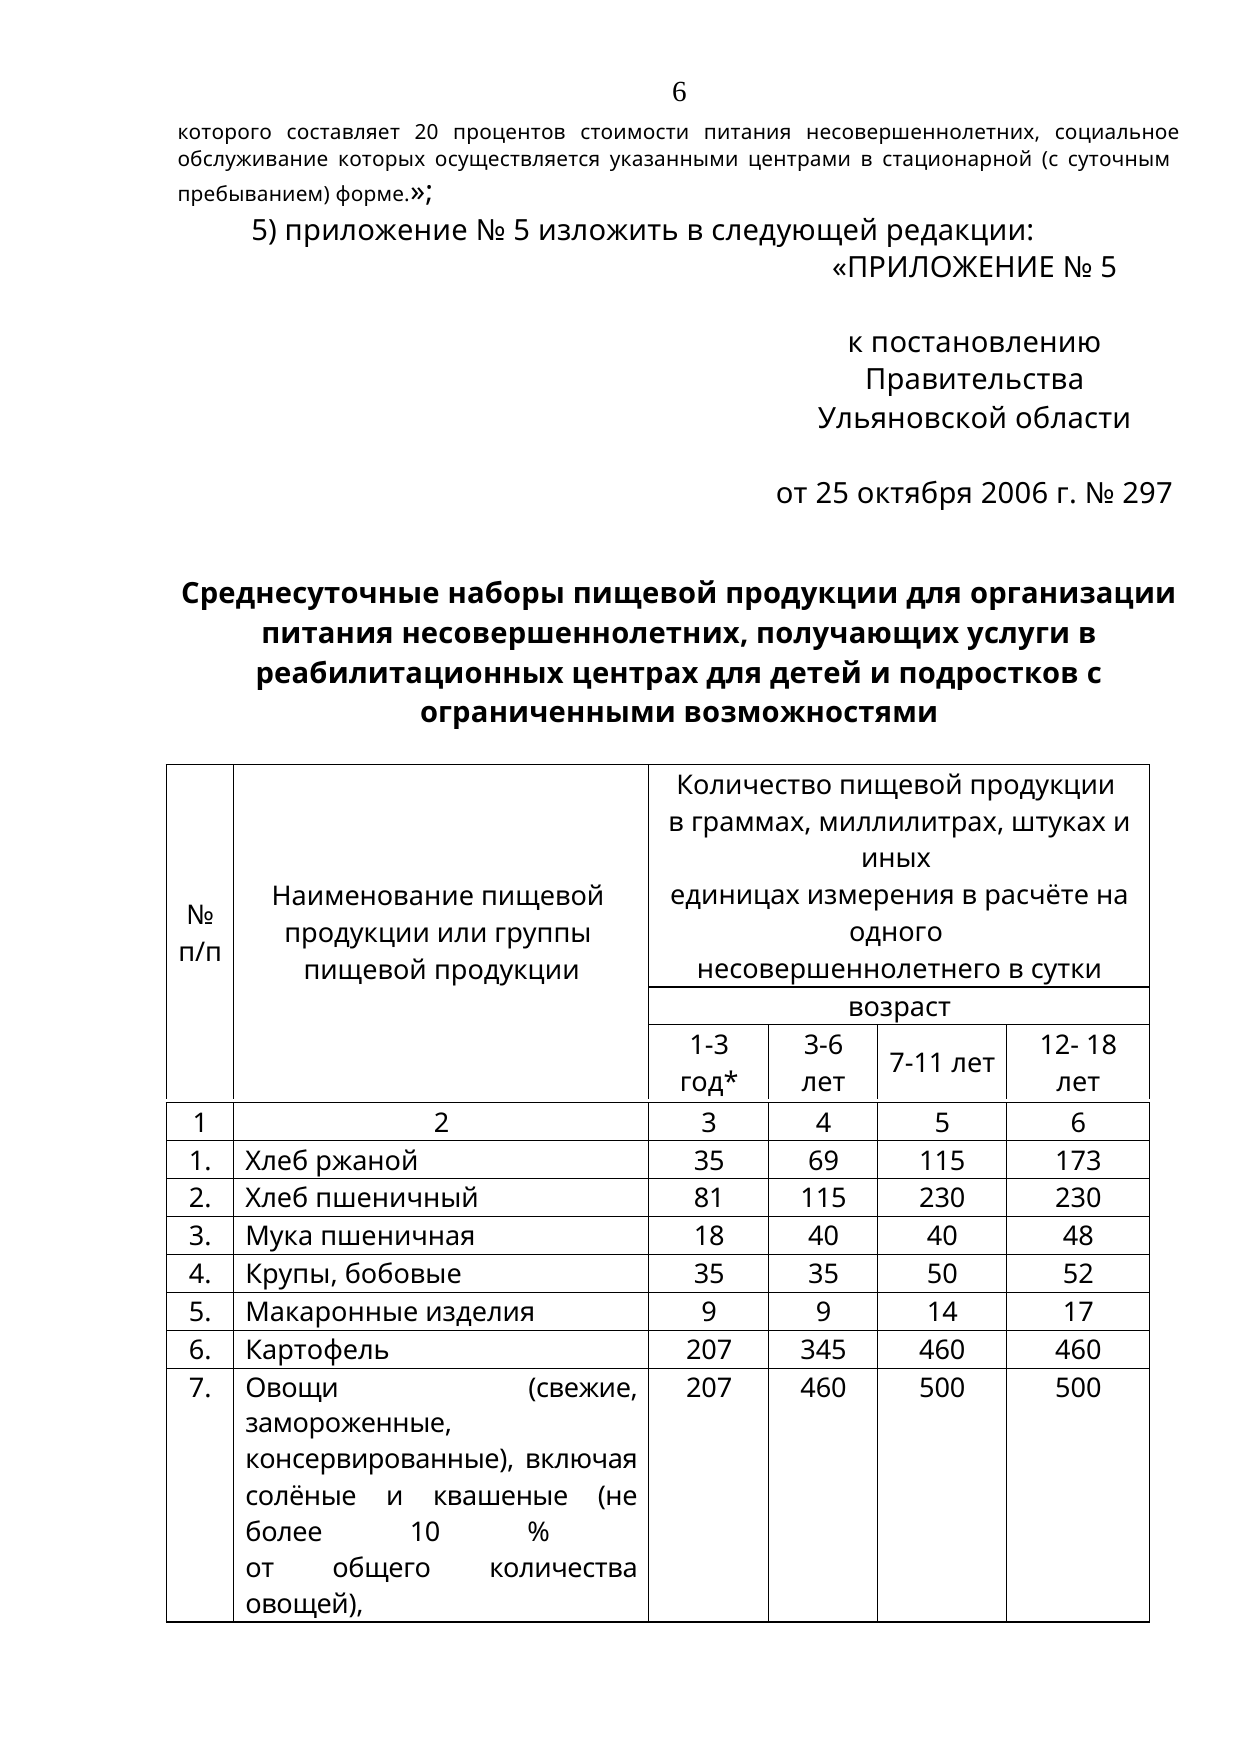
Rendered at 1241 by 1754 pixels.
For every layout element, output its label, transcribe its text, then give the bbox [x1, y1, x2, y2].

table_header 3 [649, 1103, 768, 1140]
table_cell 5. [167, 1293, 233, 1329]
text «ПРИЛОЖЕНИЕ № 5 [768, 247, 1181, 285]
table_cell 460 [769, 1369, 877, 1621]
table_cell 12- 18 лет [1007, 1025, 1149, 1099]
table_cell Мука пшеничная [234, 1217, 648, 1254]
table_cell 52 [1007, 1255, 1149, 1292]
table_cell 35 [649, 1141, 768, 1178]
table_cell 345 [769, 1331, 877, 1367]
table_cell 460 [1007, 1331, 1149, 1367]
table_cell 230 [878, 1179, 1006, 1216]
text от 25 октября 2006 г. № 297 [768, 473, 1181, 511]
table_header 6 [1007, 1103, 1149, 1140]
table_cell 35 [769, 1255, 877, 1292]
table_cell 9 [769, 1293, 877, 1329]
table_cell Крупы, бобовые [234, 1255, 648, 1292]
table_cell 207 [649, 1369, 768, 1621]
table_cell 500 [1007, 1369, 1149, 1621]
table_cell 14 [878, 1293, 1006, 1329]
table_header 2 [234, 1103, 648, 1140]
table_header Наименование пищевой продукции или группы пищевой продукции [234, 765, 648, 1099]
table_cell 115 [878, 1141, 1006, 1178]
table_cell 460 [878, 1331, 1006, 1367]
table_cell возраст [649, 988, 1149, 1024]
table_cell 2. [167, 1179, 233, 1216]
text Ульяновской области [768, 398, 1181, 436]
table_header № п/п [167, 765, 233, 1099]
table_cell 3-6 лет [769, 1025, 877, 1099]
table_cell 500 [878, 1369, 1006, 1621]
text к постановлению Правительства [768, 323, 1181, 398]
table_cell 40 [878, 1217, 1006, 1254]
table_cell 9 [649, 1293, 768, 1329]
table_cell 69 [769, 1141, 877, 1178]
table_cell 173 [1007, 1141, 1149, 1178]
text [177, 118, 1181, 210]
table_cell 40 [769, 1217, 877, 1254]
table_cell 18 [649, 1217, 768, 1254]
table_header 5 [878, 1103, 1006, 1140]
table_cell 230 [1007, 1179, 1149, 1216]
text 5) приложение № 5 изложить в следующей редакции: [177, 210, 1181, 247]
table_header 4 [769, 1103, 877, 1140]
table_cell 7-11 лет [878, 1025, 1006, 1099]
table_cell 3. [167, 1217, 233, 1254]
table_cell Макаронные изделия [234, 1293, 648, 1329]
table_cell 35 [649, 1255, 768, 1292]
table_cell 50 [878, 1255, 1006, 1292]
table_header Количество пищевой продукции в граммах, миллилитрах, штуках и иных единицах измерения в расчёте на одного несовершеннолетнего в сутки [649, 765, 1149, 986]
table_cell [234, 1369, 648, 1621]
table_cell 48 [1007, 1217, 1149, 1254]
table_cell 7. [167, 1369, 233, 1621]
table_cell Хлеб пшеничный [234, 1179, 648, 1216]
table_cell 1-3 год* [649, 1025, 768, 1099]
text Среднесуточные наборы пищевой продукции для организации питания несовершеннолетних, получающих услуги в реабилитационных центрах для детей и подростков с ограниченными возможностями [177, 573, 1181, 731]
table_cell Хлеб ржаной [234, 1141, 648, 1178]
table_cell 1. [167, 1141, 233, 1178]
table_cell 81 [649, 1179, 768, 1216]
table_cell 4. [167, 1255, 233, 1292]
table_cell 17 [1007, 1293, 1149, 1329]
table_cell Картофель [234, 1331, 648, 1367]
table_cell 6. [167, 1331, 233, 1367]
table_cell 207 [649, 1331, 768, 1367]
table_header 1 [167, 1103, 233, 1140]
table_cell 115 [769, 1179, 877, 1216]
